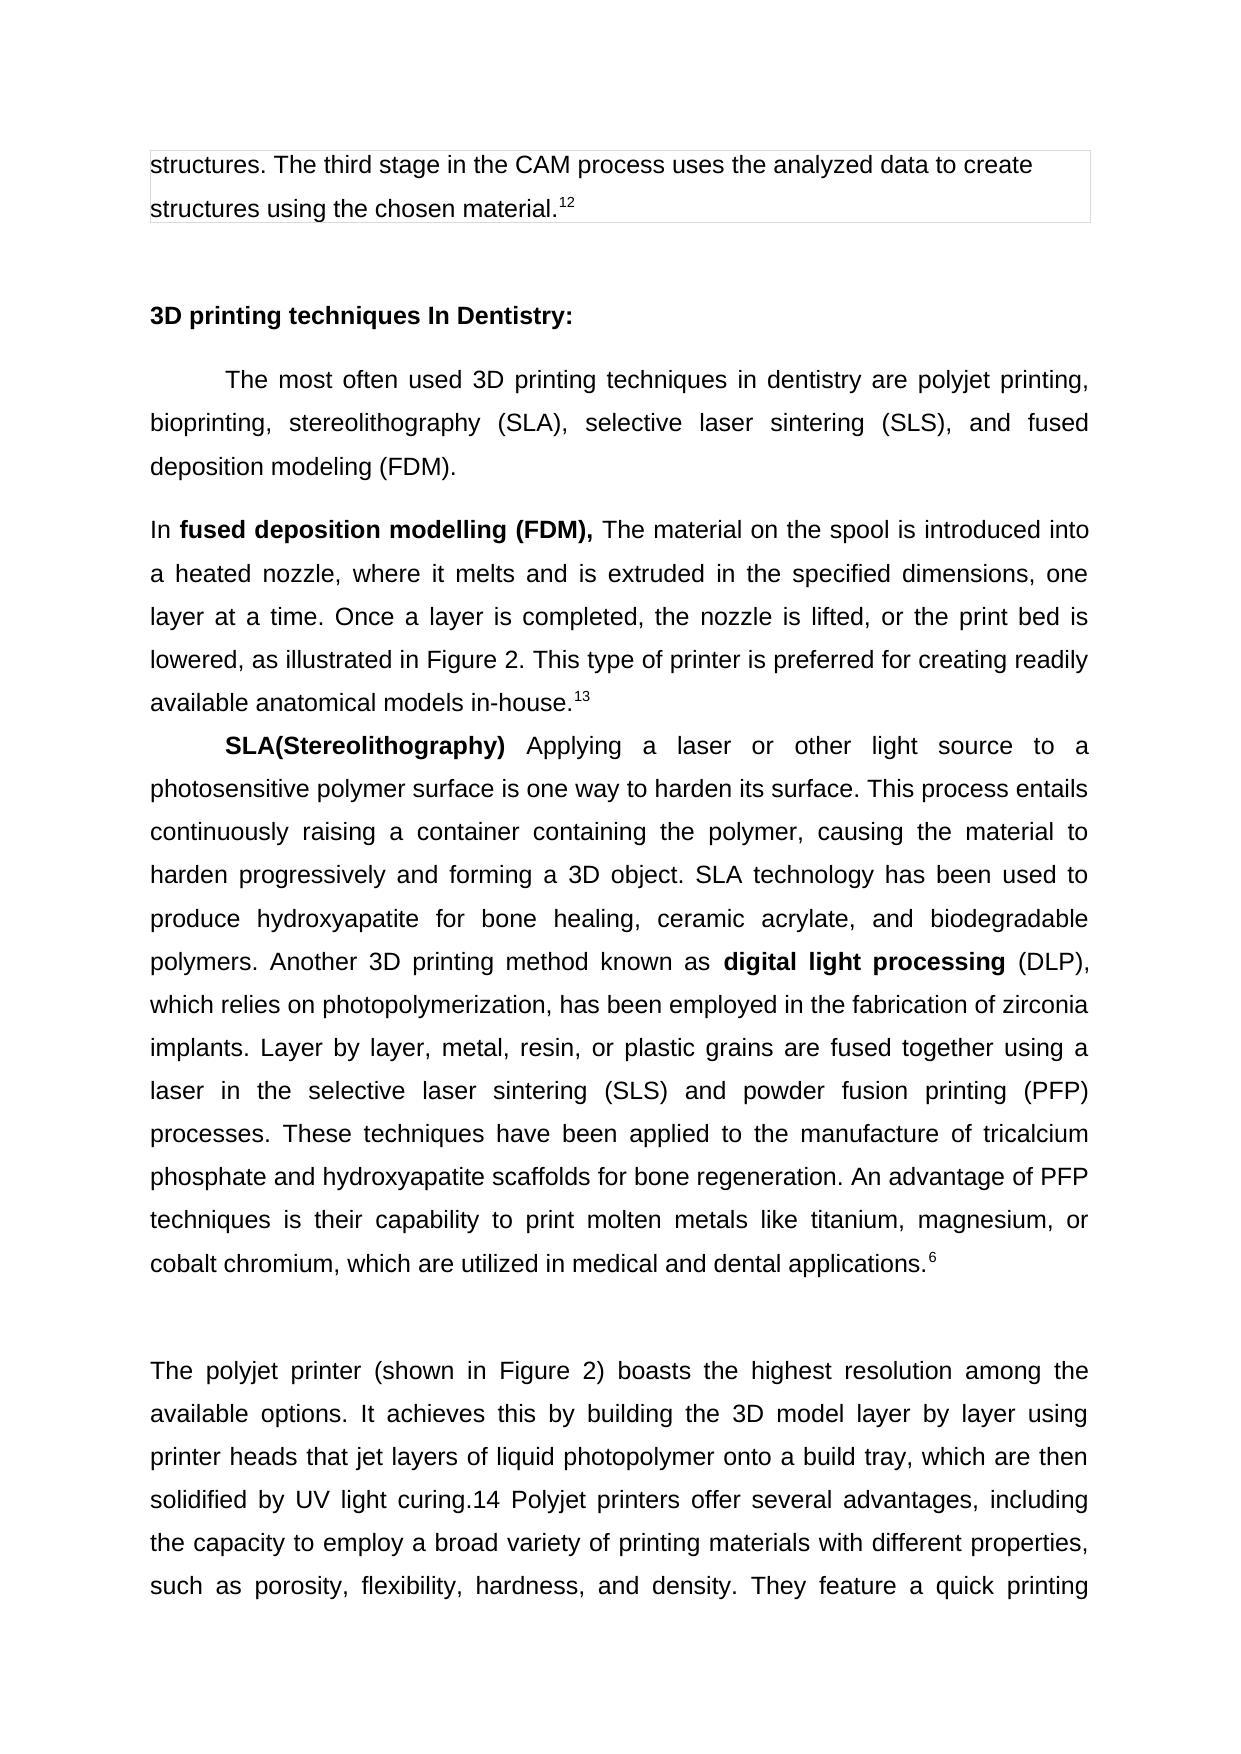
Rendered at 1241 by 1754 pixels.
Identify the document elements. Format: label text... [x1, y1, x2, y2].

text In fused deposition modelling (FDM), The material on the spool is introduced into a heated nozzle, where it melts and is extruded in the specified dimensions, one layer at a time. Once a layer is completed, the nozzle is lifted, or the print bed is lowered, as illustrated in Figure 2. This type of printer is preferred for creating readily available anatomical models in-house.13 SLA(Stereolithography) Applying a laser or other light source to a photosensitive polymer surface is one way to harden its surface. This process entails continuously raising a container containing the polymer, causing the material to harden progressively and forming a 3D object. SLA technology has been used to produce hydroxyapatite for bone healing, ceramic acrylate, and biodegradable polymers. Another 3D printing method known as digital light processing (DLP), which relies on photopolymerization, has been employed in the fabrication of zirconia implants. Layer by layer, metal, resin, or plastic grains are fused together using a laser in the selective laser sintering (SLS) and powder fusion printing (PFP) processes. These techniques have been applied to the manufacture of tricalcium phosphate and hydroxyapatite scaffolds for bone regeneration. An advantage of PFP techniques is their capability to print molten metals like titanium, magnesium, or cobalt chromium, which are utilized in medical and dental applications.6 [150, 515, 1090, 1320]
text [150, 1356, 1090, 1600]
text 3D printing techniques In Dentistry: [150, 301, 1090, 330]
text The most often used 3D printing techniques in dentistry are polyjet printing, bioprinting, stereolithography (SLA), selective laser sintering (SLS), and fused deposition modeling (FDM). [150, 365, 1090, 480]
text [151, 151, 1090, 222]
